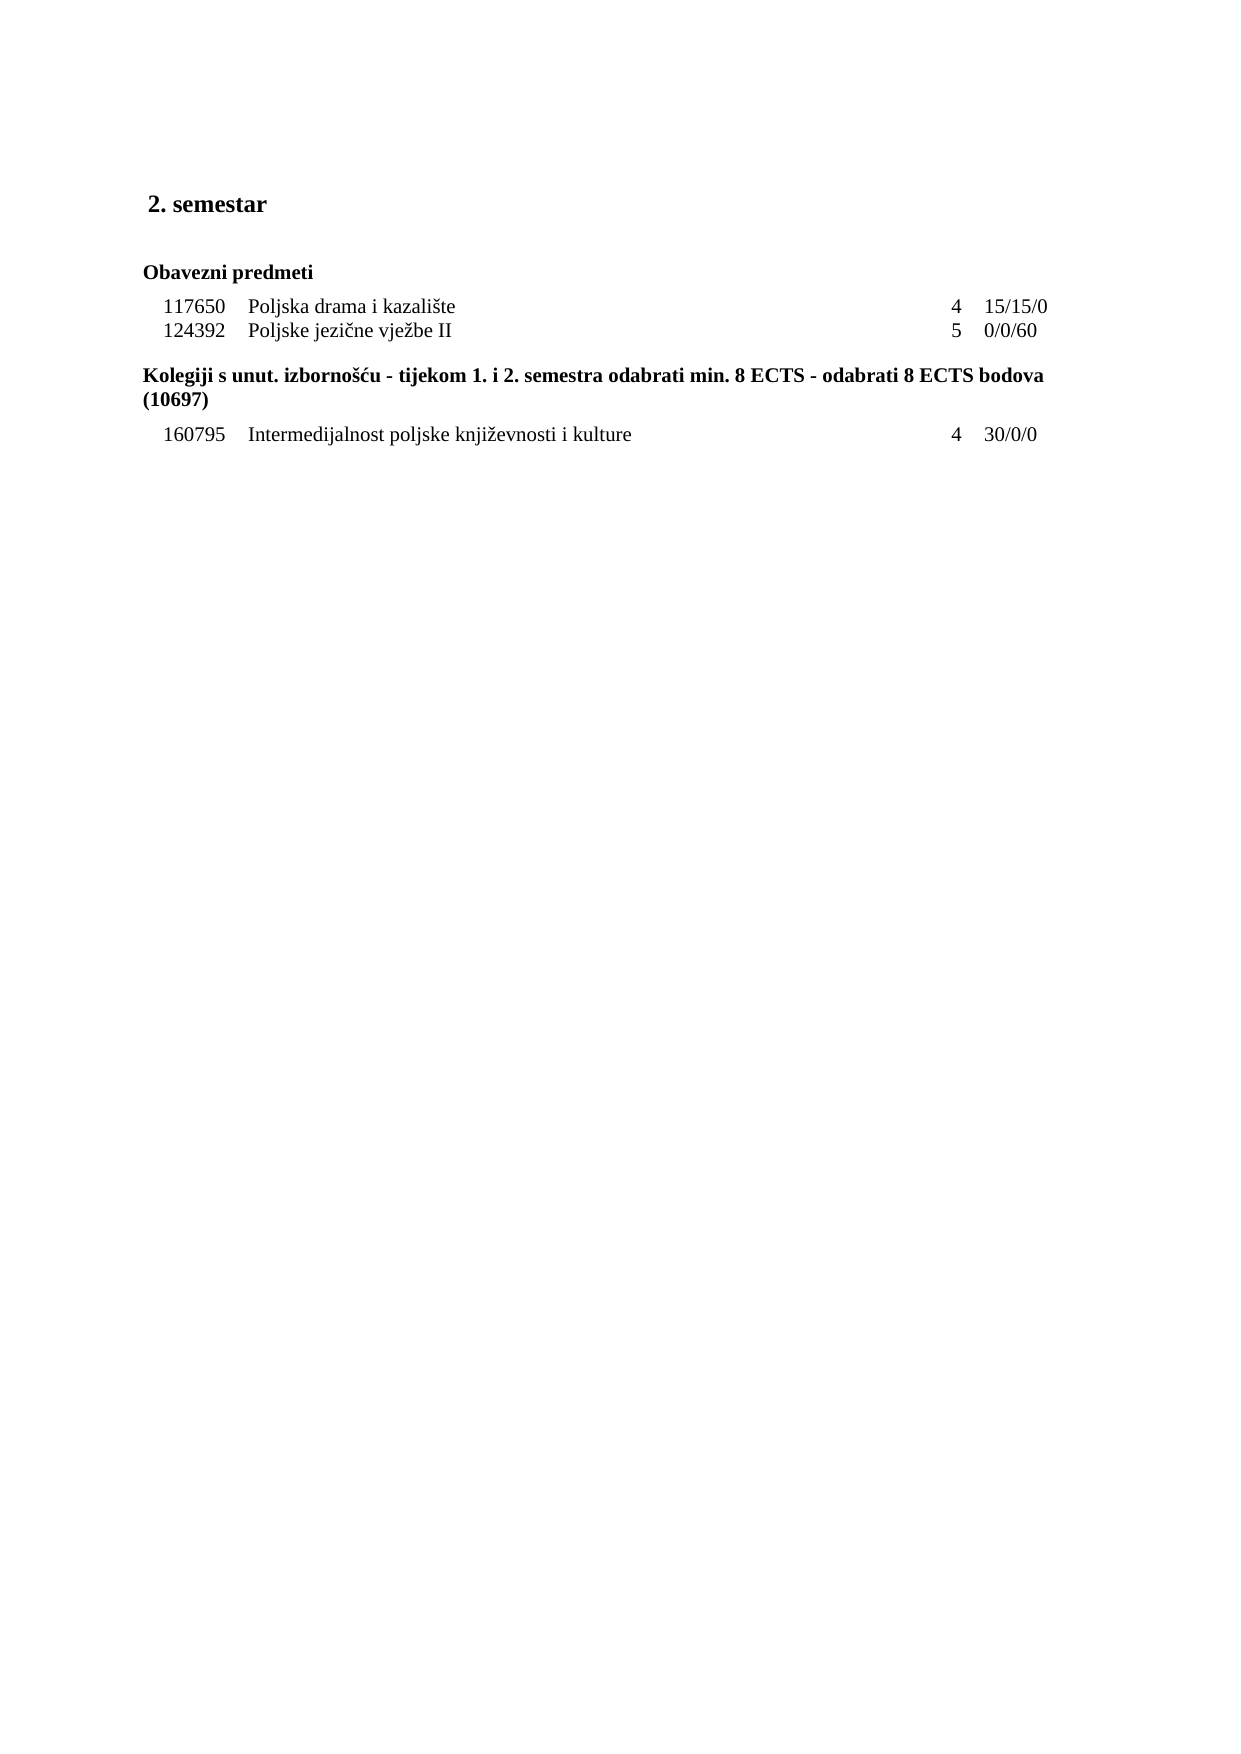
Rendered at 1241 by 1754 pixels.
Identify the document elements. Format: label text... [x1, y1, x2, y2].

table_cell [136, 422, 1076, 446]
table_cell [136, 294, 1076, 342]
table_cell Kolegiji s unut. izbornošću - tijekom 1. i 2. semestra odabrati min. 8 ECTS - odabrati 8 ECTS bodova (10697) [136, 343, 1076, 422]
table_header Obavezni predmeti [136, 239, 1076, 294]
text 2. semestar [148, 189, 1093, 218]
